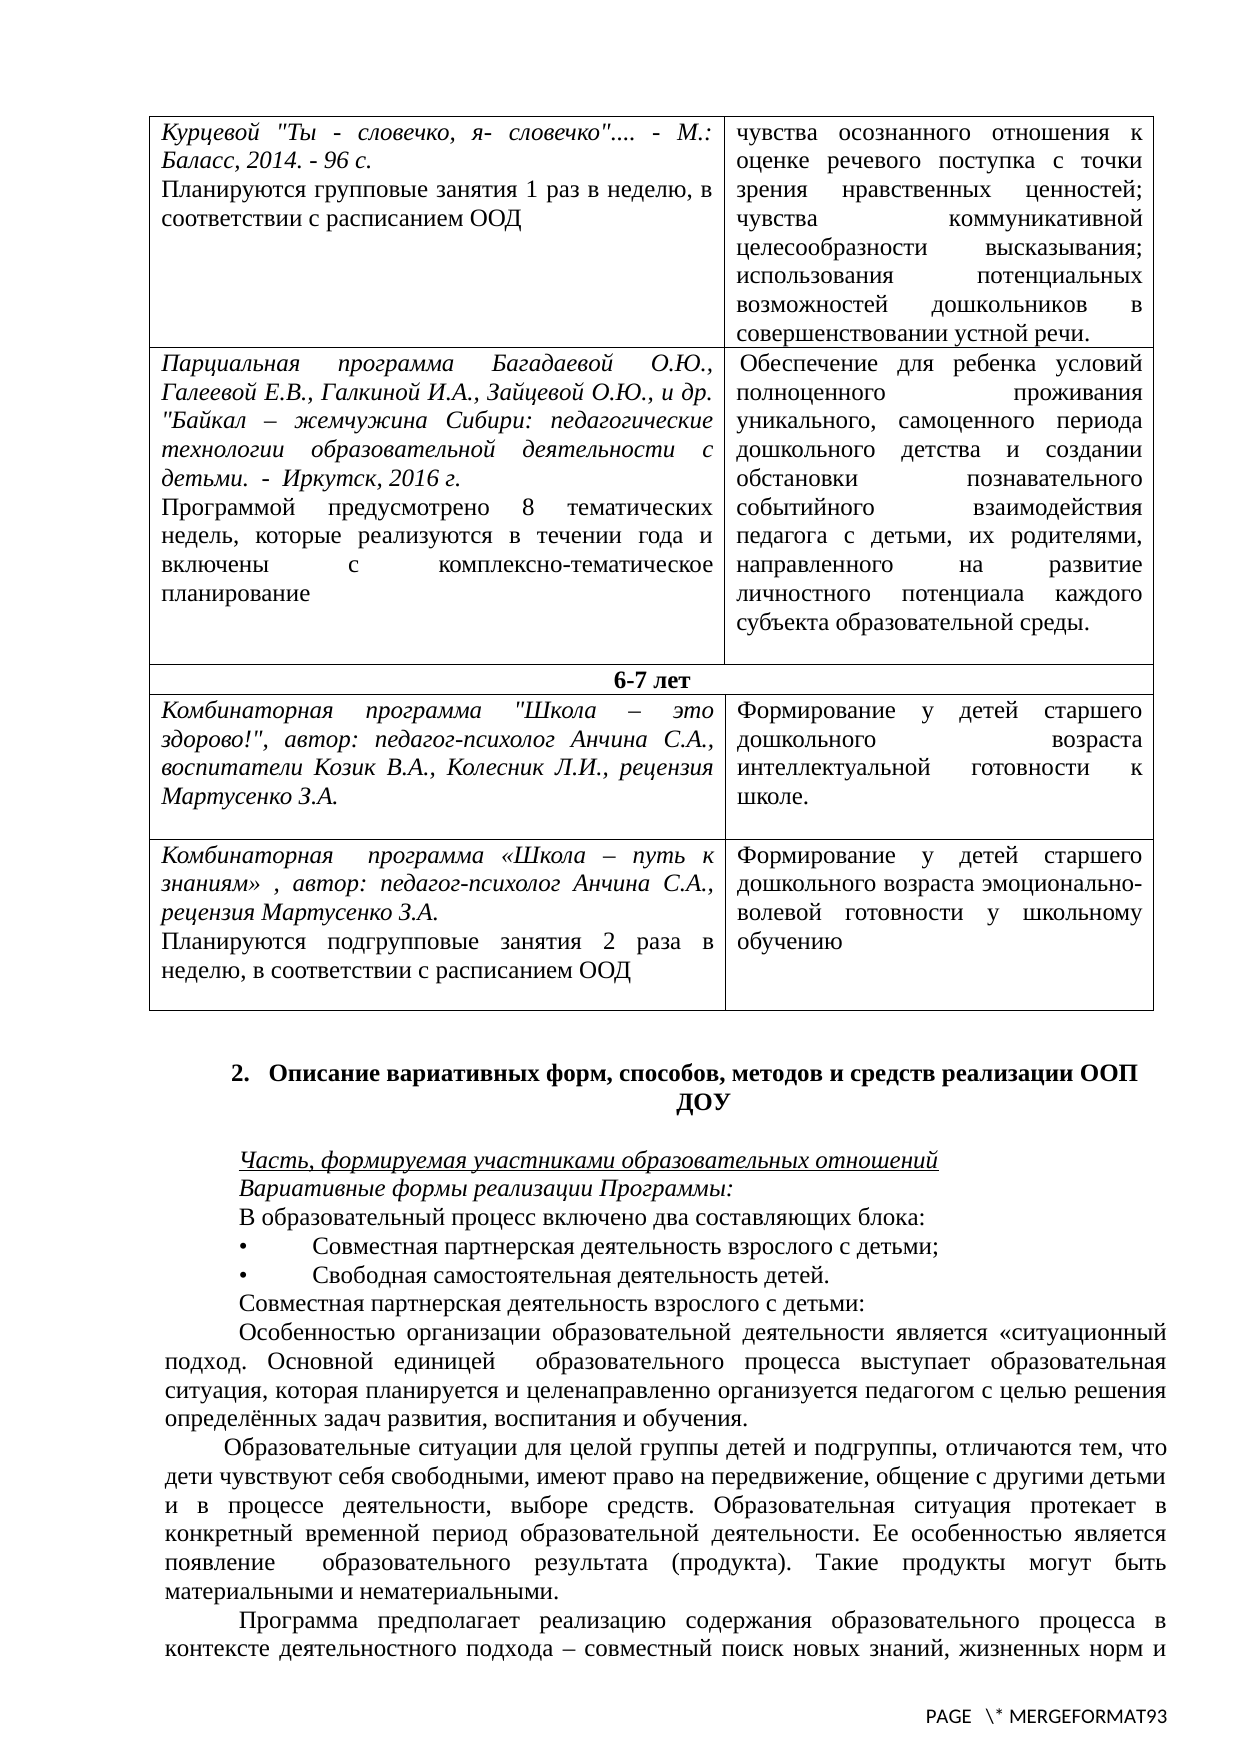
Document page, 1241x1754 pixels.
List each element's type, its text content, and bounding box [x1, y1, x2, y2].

text Особенностью организации образовательной деятельности является «ситуационный подход. Основной единицей образовательного процесса выступает образовательная ситуация, которая планируется и целенаправленно организуется педагогом с целью решения определённых задач развития, воспитания и обучения. [164, 1317, 1167, 1432]
text • Свободная самостоятельная деятельность детей. [164, 1260, 1167, 1288]
table_cell Формирование у детей старшего дошкольного возраста эмоционально-волевой готовности у школьному обучению [726, 840, 1153, 1010]
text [164, 1605, 1167, 1662]
table_cell Обеспечение для ребенка условий полноценного проживания уникального, самоценного периода дошкольного детства и создании обстановки познавательного событийного взаимодействия педагога с детьми, их родителями, направленного на развитие личностного потенциала каждого субъекта образовательной среды. [725, 348, 1153, 664]
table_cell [725, 117, 1153, 347]
table_cell 6-7 лет [150, 665, 1153, 694]
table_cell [150, 117, 724, 347]
text Часть, формируемая участниками образовательных отношений [164, 1145, 1167, 1173]
text Совместная партнерская деятельность взрослого с детьми: [164, 1288, 1167, 1317]
text • Совместная партнерская деятельность взрослого с детьми; [164, 1231, 1167, 1260]
table_cell Комбинаторная программа "Школа – это здорово!", автор: педагог-психолог Анчина С.А., воспитатели Козик В.А., Колесник Л.И., рецензия Мартусенко З.А. [150, 695, 725, 839]
table_cell Формирование у детей старшего дошкольного возраста интеллектуальной готовности к школе. [726, 695, 1153, 839]
text Вариативные формы реализации Программы: [164, 1173, 1167, 1202]
table_cell Парциальная программа Багадаевой О.Ю., Галеевой Е.В., Галкиной И.А., Зайцевой О.Ю., и др. "Байкал – жемчужина Сибири: педагогические технологии образовательной деятельности с детьми. - Иркутск, 2016 г. Программой предусмотрено 8 тематических недель, которые реализуются в течении года и включены с комплексно-тематическое планирование [150, 348, 724, 664]
list Описание вариативных форм, способов, методов и средств реализации ООП ДОУ [202, 1058, 1167, 1116]
table_cell Комбинаторная программа «Школа – путь к знаниям» , автор: педагог-психолог Анчина С.А., рецензия Мартусенко З.А. Планируются подгрупповые занятия 2 раза в неделю, в соответствии с расписанием ООД [150, 840, 725, 1010]
text Образовательные ситуации для целой группы детей и подгруппы, отличаются тем, что дети чувствуют себя свободными, имеют право на передвижение, общение с другими детьми и в процессе деятельности, выборе средств. Образовательная ситуация протекает в конкретный временной период образовательной деятельности. Ее особенностью является появление образовательного результата (продукта). Такие продукты могут быть материальными и нематериальными. [164, 1432, 1167, 1605]
text В образовательный процесс включено два составляющих блока: [164, 1202, 1167, 1231]
